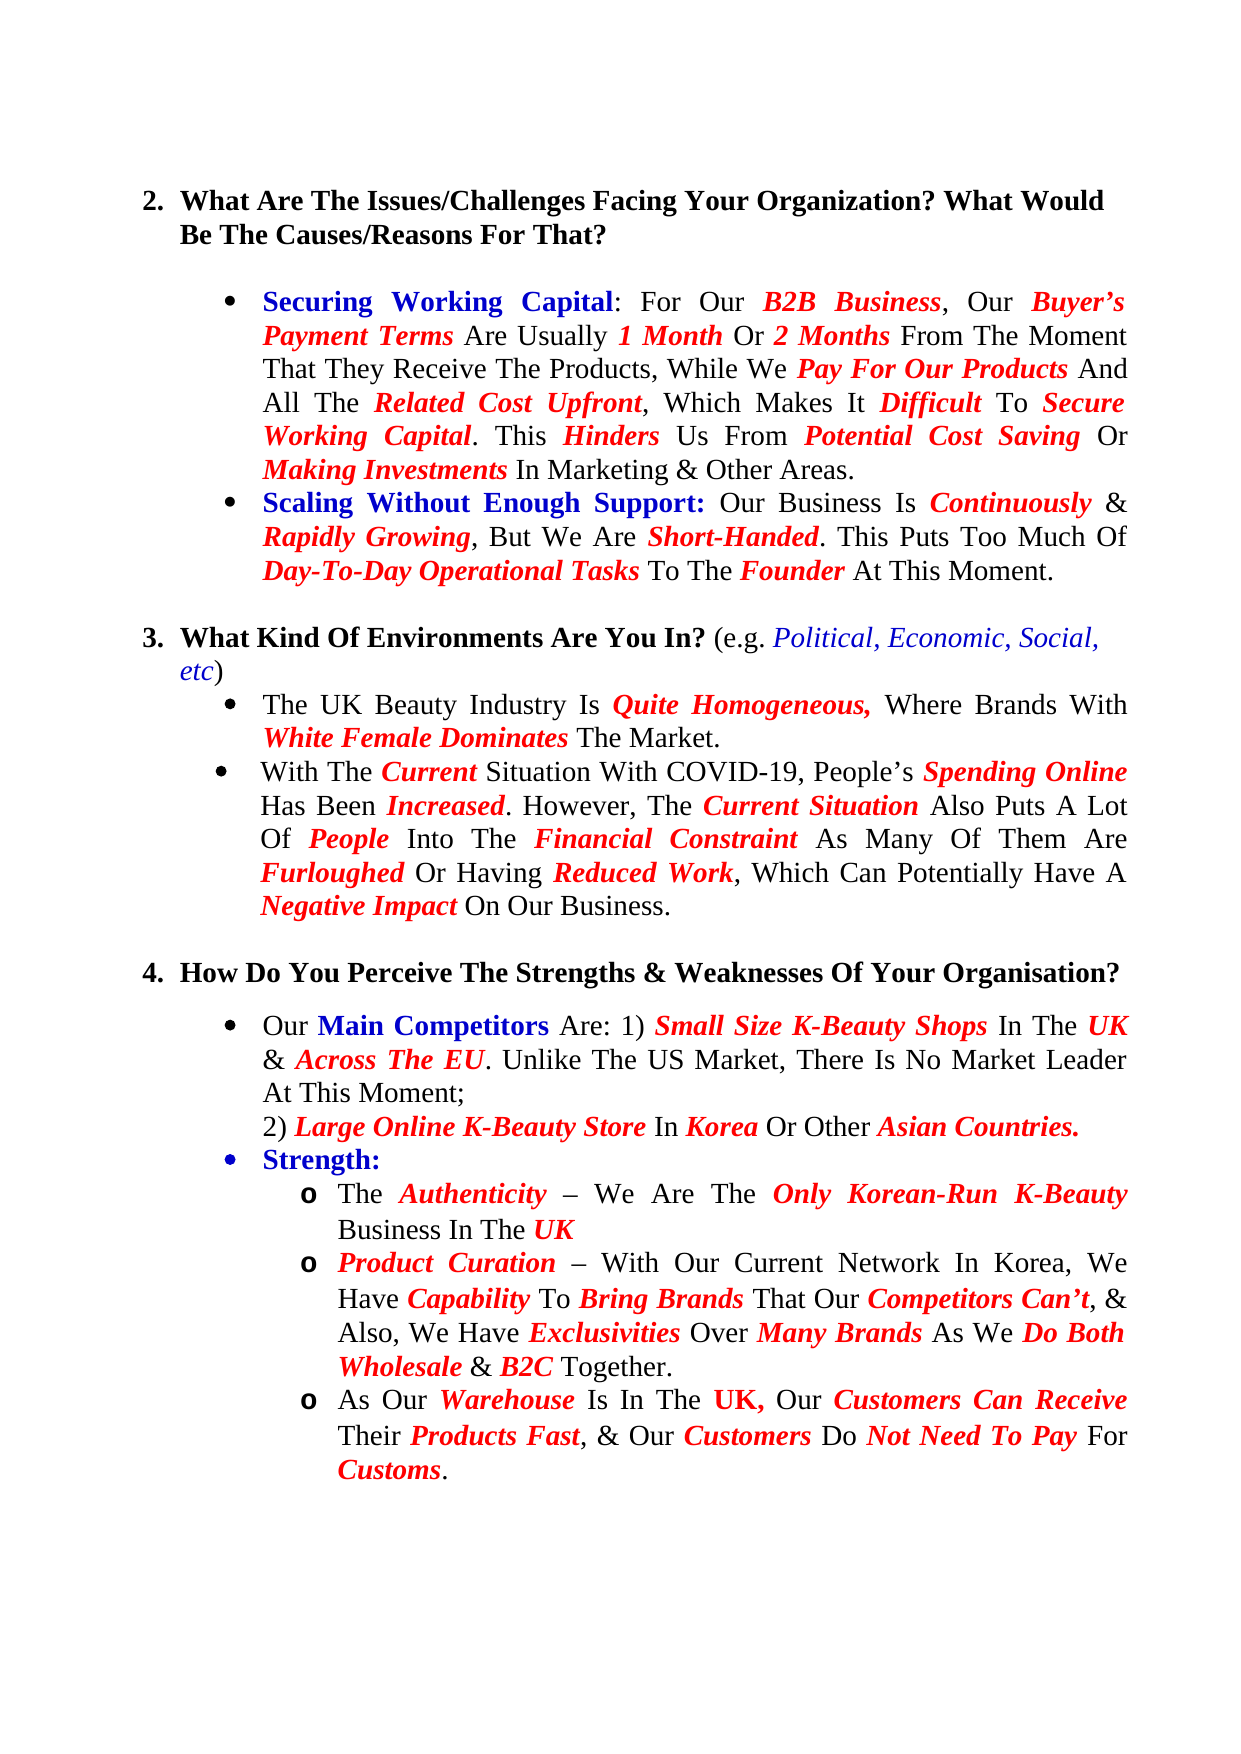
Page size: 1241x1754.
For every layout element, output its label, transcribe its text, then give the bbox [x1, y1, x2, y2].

list The UK Beauty Industry Is Quite Homogeneous, Where Brands With White Female Dominates The Market. [225, 687, 1128, 754]
list The Authenticity – We Are The Only Korean-Run K-Beauty Business In The UK [300, 1176, 1128, 1246]
text 2) Large Online K-Beauty Store In Korea Or Other Asian Countries. [225, 1109, 1128, 1142]
list Securing Working Capital: For Our B2B Business, Our Buyer’s Payment Terms Are Usually 1 Month Or 2 Months From The Moment That They Receive The Products, While We Pay For Our Products And All The Related Cost Upfront, Which Makes It Difficult To Secure Working Capital. This Hinders Us From Potential Cost Saving Or Making Investments In Marketing & Other Areas. [225, 284, 1128, 486]
list What Kind Of Environments Are You In? (e.g. Political, Economic, Social, etc) [142, 620, 1128, 687]
list Strength: [225, 1142, 1128, 1176]
list Product Curation – With Our Current Network In Korea, We Have Capability To Bring Brands That Our Competitors Can’t, & Also, We Have Exclusivities Over Many Brands As We Do Both Wholesale & B2C Together. [300, 1246, 1128, 1382]
list With The Current Situation With COVID-19, People’s Spending Online Has Been Increased. However, The Current Situation Also Puts A Lot Of People Into The Financial Constraint As Many Of Them Are Furloughed Or Having Reduced Work, Which Can Potentially Have A Negative Impact On Our Business. [216, 754, 1128, 922]
list As Our Warehouse Is In The UK, Our Customers Can Receive Their Products Fast, & Our Customers Do Not Need To Pay For Customs. [300, 1382, 1128, 1485]
list Scaling Without Enough Support: Our Business Is Continuously & Rapidly Growing, But We Are Short-Handed. This Puts Too Much Of Day-To-Day Operational Tasks To The Founder At This Moment. [225, 486, 1128, 586]
list How Do You Perceive The Strengths & Weaknesses Of Your Organisation? [142, 955, 1128, 989]
list What Are The Issues/Challenges Facing Your Organization? What Would Be The Causes/Reasons For That? [142, 183, 1128, 251]
list Our Main Competitors Are: 1) Small Size K-Beauty Shops In The UK & Across The EU. Unlike The US Market, There Is No Market Leader At This Moment; [225, 1008, 1128, 1109]
